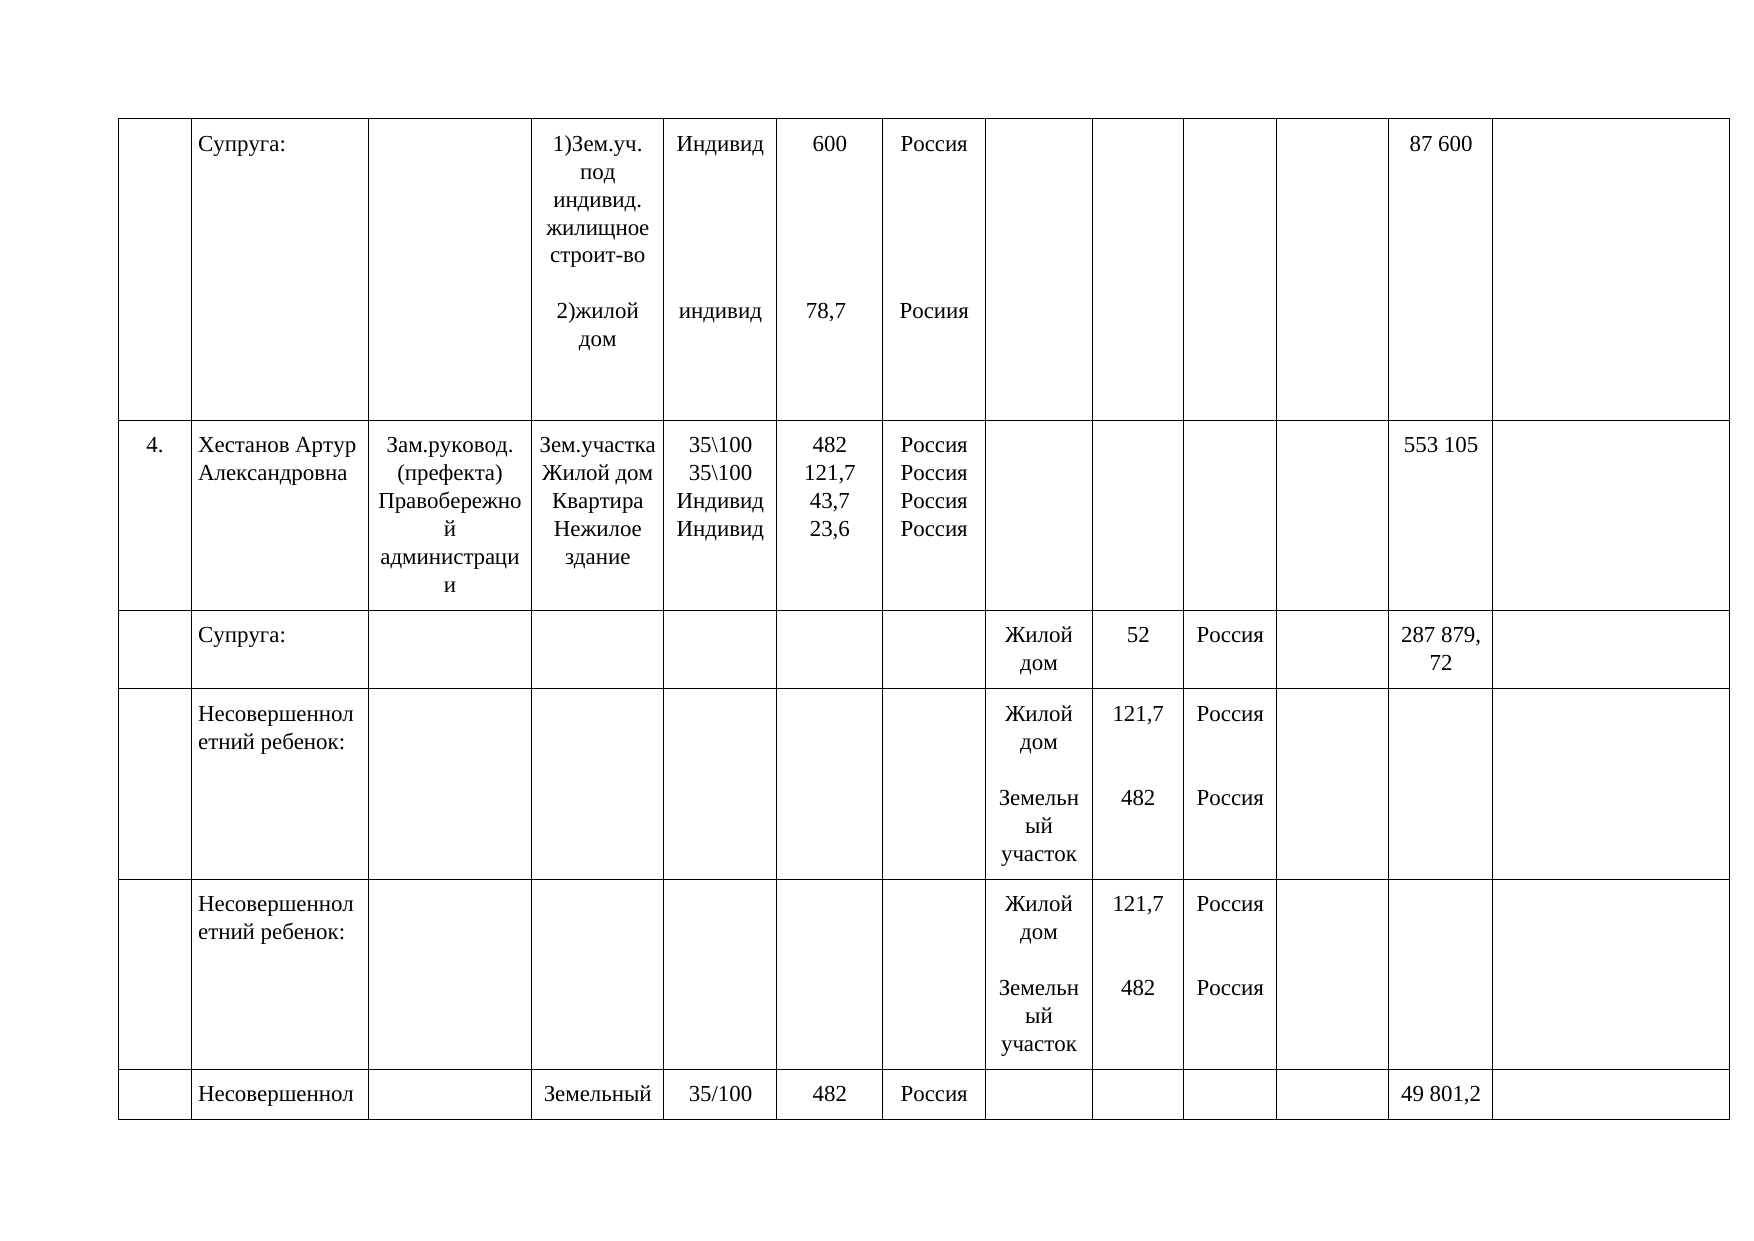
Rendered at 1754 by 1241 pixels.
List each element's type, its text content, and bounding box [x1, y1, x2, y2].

table_cell [883, 880, 985, 1069]
table_cell 35\100 35\100 Индивид Индивид [664, 421, 776, 610]
table_cell [369, 119, 531, 419]
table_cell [532, 1070, 663, 1119]
table_cell [1184, 421, 1276, 610]
table_cell [1184, 119, 1276, 419]
table_cell [1277, 880, 1388, 1069]
table_cell 87 600 [1389, 119, 1492, 419]
table_cell [1277, 689, 1388, 878]
table_cell [664, 611, 776, 688]
table_cell [664, 880, 776, 1069]
table_cell [1277, 421, 1388, 610]
table_cell 600 78,7 [777, 119, 882, 419]
table_cell Несовершеннолетний ребенок: [192, 880, 368, 1069]
table_cell [532, 611, 663, 688]
table_cell Жилой дом [986, 611, 1092, 688]
table_cell 121,7 482 [1093, 880, 1183, 1069]
table_cell Хестанов Артур Александровна [192, 421, 368, 610]
table_cell [883, 689, 985, 878]
table_cell Несовершеннолетний ребенок: [192, 689, 368, 878]
table_cell [777, 880, 882, 1069]
table_cell [664, 689, 776, 878]
table_cell [119, 689, 191, 878]
table_cell [369, 880, 531, 1069]
table_cell [1493, 880, 1729, 1069]
table_cell 482 121,7 43,7 23,6 [777, 421, 882, 610]
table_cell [192, 1070, 368, 1119]
table_cell [883, 611, 985, 688]
table_cell Индивид индивид [664, 119, 776, 419]
table_cell [1493, 611, 1729, 688]
table_cell [532, 689, 663, 878]
table_cell [369, 611, 531, 688]
table_cell Россия Россия [1184, 689, 1276, 878]
table_cell [1493, 689, 1729, 878]
table_cell [1493, 421, 1729, 610]
table_cell 121,7 482 [1093, 689, 1183, 878]
table_cell 4. [119, 421, 191, 610]
table_cell Жилой дом Земельный участок [986, 880, 1092, 1069]
table_cell 1)Зем.уч. под индивид. жилищное строит-во 2)жилой дом [532, 119, 663, 419]
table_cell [883, 1070, 985, 1119]
table_cell [1184, 1070, 1276, 1119]
table_cell [986, 119, 1092, 419]
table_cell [664, 1070, 776, 1119]
table_cell Зам.руковод. (префекта) Правобережной администрации [369, 421, 531, 610]
table_cell [1277, 119, 1388, 419]
table_cell [1277, 611, 1388, 688]
table_cell [1389, 689, 1492, 878]
table_cell [777, 611, 882, 688]
table_cell 49 801,24 [1389, 1070, 1492, 1119]
table_cell [1389, 880, 1492, 1069]
table_cell [986, 421, 1092, 610]
table_cell 553 105 [1389, 421, 1492, 610]
table_cell [369, 689, 531, 878]
table_cell [119, 1070, 191, 1119]
table_cell Супруга: [192, 119, 368, 419]
table_cell [119, 880, 191, 1069]
table_cell Россия [1184, 611, 1276, 688]
table_cell Супруга: [192, 611, 368, 688]
table_cell [1277, 1070, 1388, 1119]
table_cell Россия Росиия [883, 119, 985, 419]
table_cell [1093, 421, 1183, 610]
table_cell 287 879,72 [1389, 611, 1492, 688]
table_cell Россия Россия [1184, 880, 1276, 1069]
table_cell [532, 880, 663, 1069]
table_cell [1093, 1070, 1183, 1119]
table_cell [1493, 1070, 1729, 1119]
table_cell Жилой дом Земельный участок [986, 689, 1092, 878]
table_cell Зем.участка Жилой дом Квартира Нежилое здание [532, 421, 663, 610]
table_cell [777, 689, 882, 878]
table_cell [119, 611, 191, 688]
table_cell [1093, 119, 1183, 419]
table_cell [119, 119, 191, 419]
table_cell [1493, 119, 1729, 419]
table_cell Россия Россия Россия Россия [883, 421, 985, 610]
table_cell 482 121,7 47 [777, 1070, 882, 1119]
table_cell [986, 1070, 1092, 1119]
table_cell 52 [1093, 611, 1183, 688]
table_cell [369, 1070, 531, 1119]
